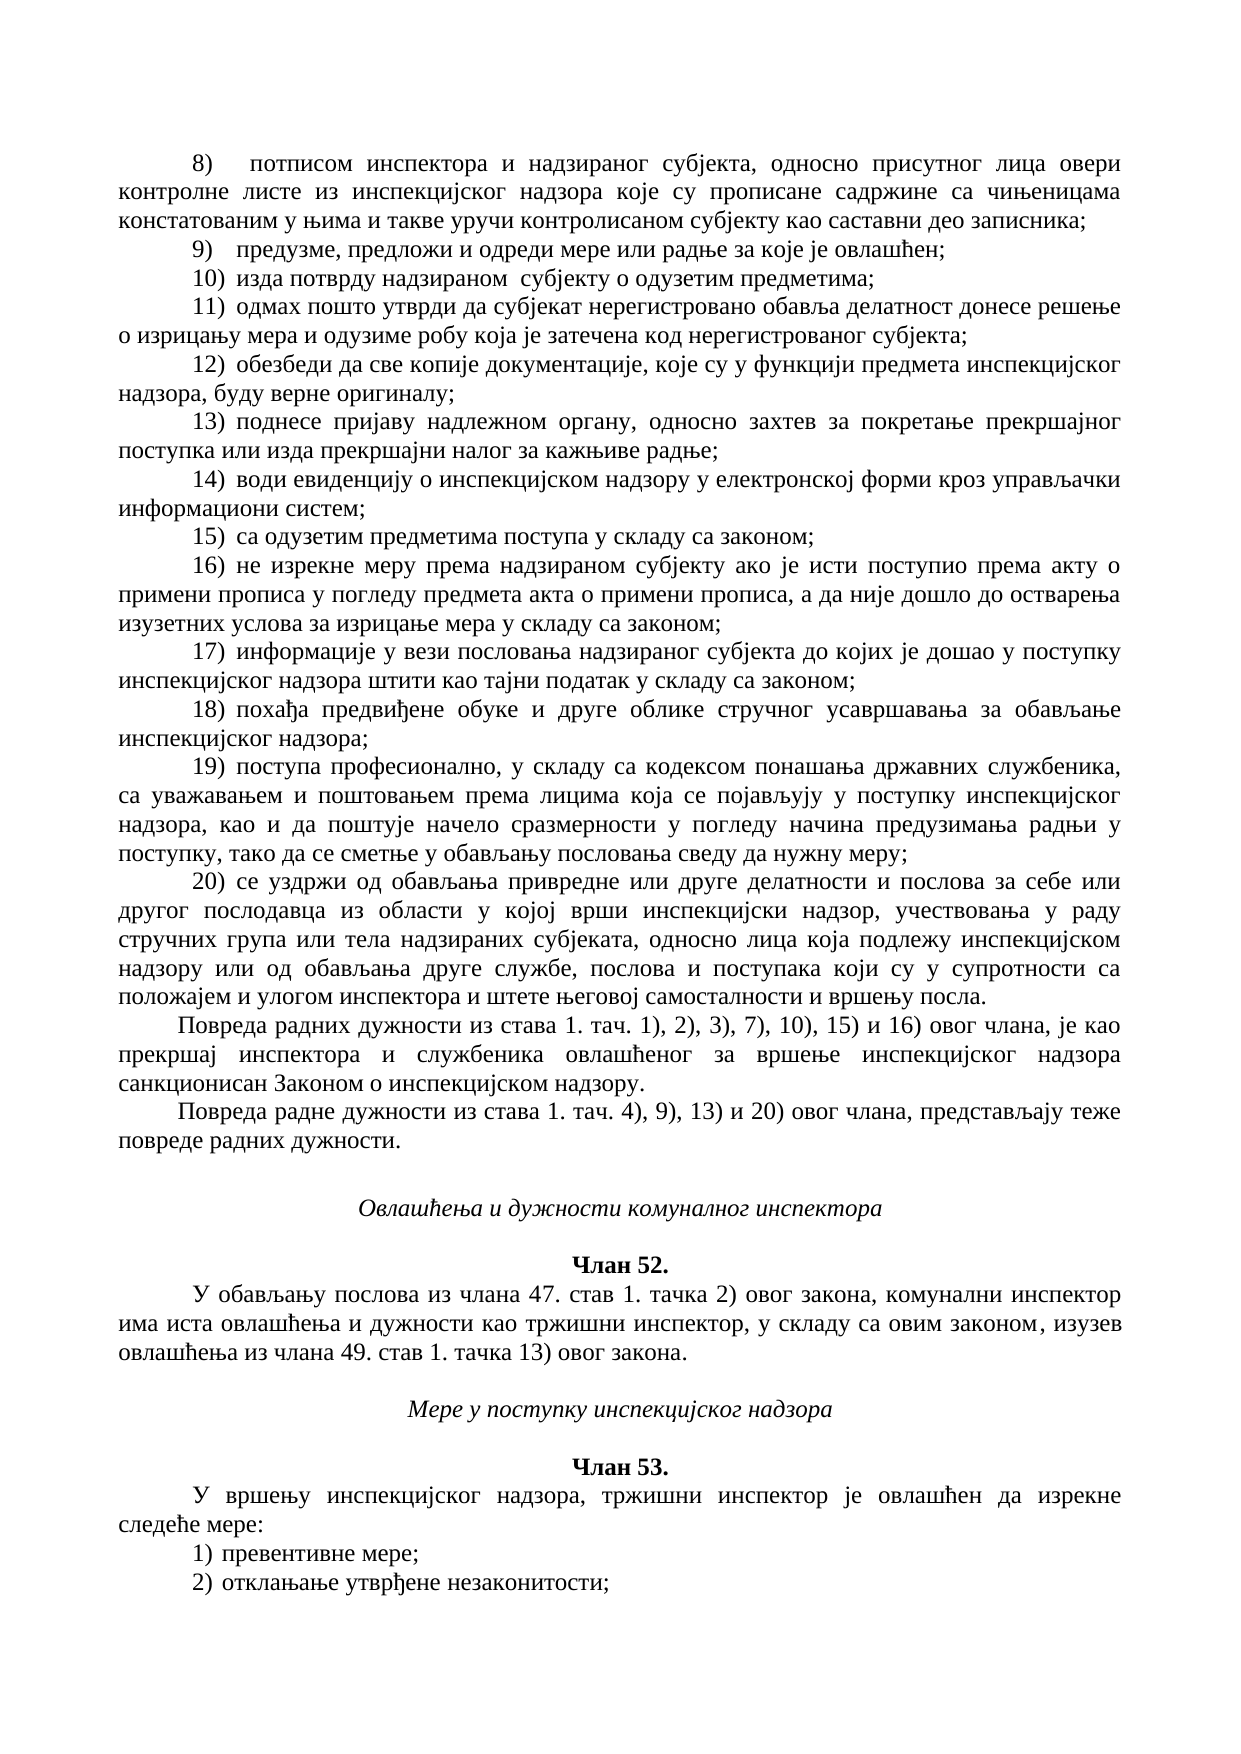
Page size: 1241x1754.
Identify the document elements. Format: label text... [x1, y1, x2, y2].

list предузме, предложи и одреди мере или радње за које је овлашћен; [118, 234, 1122, 263]
text Члан 52. [118, 1251, 1122, 1279]
text Овлашћења и дужности комуналног инспектора [118, 1193, 1122, 1222]
list похађа предвиђене обуке и друге облике стручног усавршавања за обављање инспекцијског надзора; [118, 694, 1122, 751]
list одмах пошто утврди да субјекат нерегистровано обавља делатност донесе решење о изрицању мера и одузиме робу која је затечена код нерегистрованог субјекта; [118, 291, 1122, 349]
text У вршењу инспекцијског надзора, тржишни инспектор је овлашћен да изрекне следеће мере: [118, 1481, 1122, 1538]
list са одузетим предметима поступа у складу са законом; [118, 521, 1122, 550]
text Мере у поступку инспекцијског надзора [118, 1394, 1122, 1423]
text Члан 53. [118, 1452, 1122, 1481]
text У обављању послова из члана 47. став 1. тачка 2) овог закона, комунални инспектор има иста овлашћења и дужности као тржишни инспектор, у складу са овим законом, изузев овлашћења из члана 49. став 1. тачка 13) овог закона. [118, 1279, 1122, 1366]
list обезбеди да све копије документације, које су у функцији предмета инспекцијског надзора, буду верне оригиналу; [118, 349, 1122, 406]
list потписом инспектора и надзираног субјекта, односно присутног лица овери контролне листе из инспекцијског надзора које су прописане садржине са чињеницама констатованим у њима и такве уручи контролисаном субјекту као саставни део записника; [118, 148, 1122, 234]
text Повреда радне дужности из става 1. тач. 4), 9), 13) и 20) овог члана, представљају теже повреде радних дужности. [118, 1096, 1122, 1154]
list изда потврду надзираном субјекту о одузетим предметима; [118, 263, 1122, 291]
list отклањање утврђене незаконитости; [192, 1567, 1122, 1596]
list превентивне мере; [192, 1538, 1122, 1567]
list се уздржи од обављања привредне или друге делатности и послова за себе или другог послодавца из области у којој врши инспекцијски надзор, учествовања у раду стручних група или тела надзираних субјеката, односно лица која подлежу инспекцијском надзору или од обављања друге службе, послова и поступака који су у супротности са положајем и улогом инспектора и штете његовој самосталности и вршењу посла. [118, 866, 1122, 1010]
list води евиденцију о инспекцијском надзору у електронској форми кроз управљачки информациони систем; [118, 464, 1122, 521]
list поднесе пријаву надлежном органу, односно захтев за покретање прекршајног поступка или изда прекршајни налог за кажњиве радње; [118, 406, 1122, 464]
list поступа професионално, у складу са кодексом понашања државних службеника, са уважавањем и поштовањем према лицима која се појављују у поступку инспекцијског надзора, као и да поштује начело сразмерности у погледу начина предузимања радњи у поступку, тако да се сметње у обављању пословања сведу да нужну меру; [118, 751, 1122, 866]
list не изрекне меру према надзираном субјекту ако је исти поступио према акту о примени прописа у погледу предмета акта о примени прописа, а да није дошло до остварења изузетних услова за изрицање мера у складу са законом; [118, 550, 1122, 636]
list информације у вези пословања надзираног субјекта до којих је дошао у поступку инспекцијског надзора штити као тајни податак у складу са законом; [118, 636, 1122, 694]
text Повреда радних дужности из става 1. тач. 1), 2), 3), 7), 10), 15) и 16) овог члана, је као прекршај инспектора и службеника овлашћеног за вршење инспекцијског надзора санкционисан Законом о инспекцијском надзору. [118, 1010, 1122, 1096]
